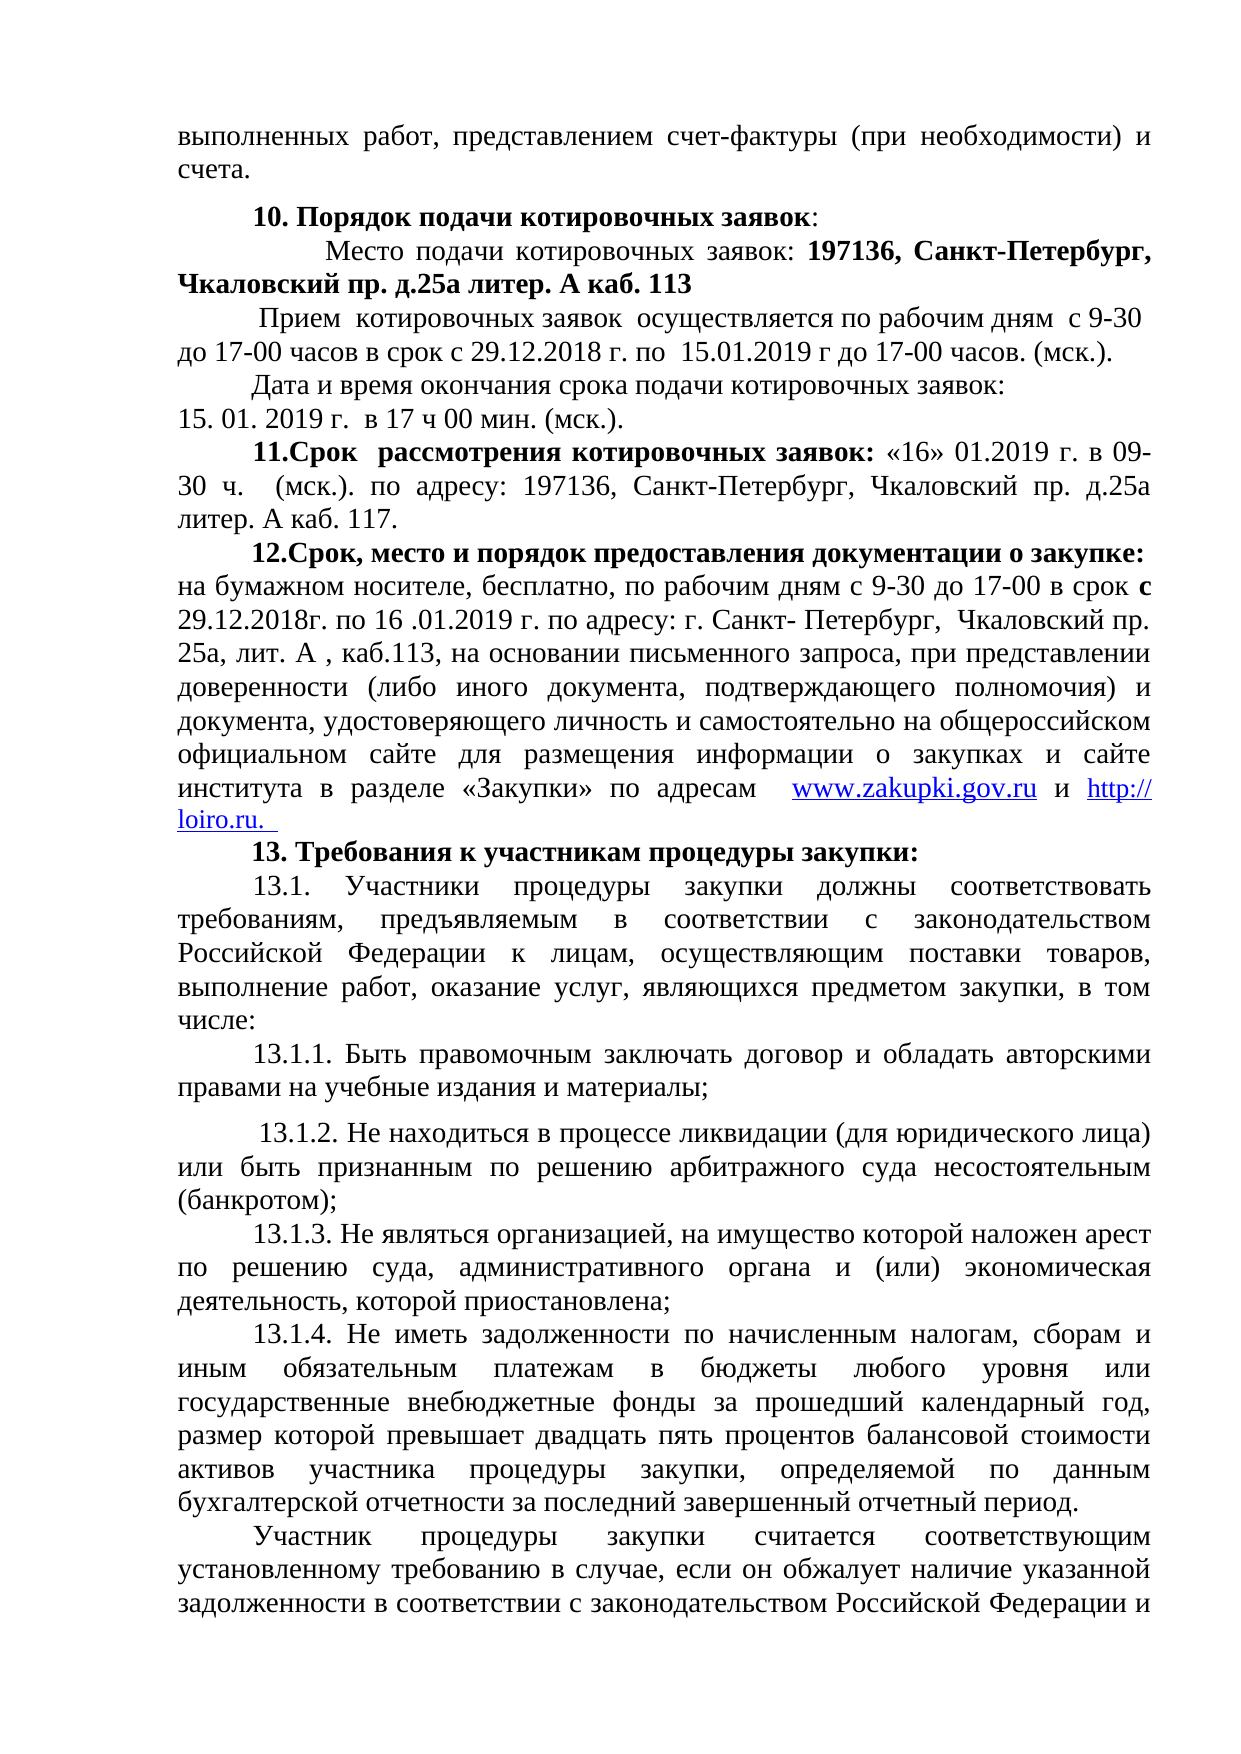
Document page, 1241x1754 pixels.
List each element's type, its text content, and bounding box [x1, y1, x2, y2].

text 12.Срок, место и порядок предоставления документации о закупке: [177, 535, 1152, 568]
text 13.1.4. Не иметь задолженности по начисленным налогам, сборам и иным обязательным платежам в бюджеты любого уровня или государственные внебюджетные фонды за прошедший календарный год, размер которой превышает двадцать пять процентов балансовой стоимости активов участника процедуры закупки, определяемой по данным бухгалтерской отчетности за последний завершенный отчетный период. [177, 1317, 1152, 1518]
text 13. Требования к участникам процедуры закупки: [177, 834, 1152, 868]
text Место подачи котировочных заявок: 197136, Санкт-Петербург, Чкаловский пр. д.25а литер. А каб. 113 [177, 233, 1152, 300]
text 13.1. Участники процедуры закупки должны соответствовать требованиям, предъявляемым в соответствии с законодательством Российской Федерации к лицам, осуществляющим поставки товаров, выполнение работ, оказание услуг, являющихся предметом закупки, в том числе: [177, 868, 1152, 1036]
text 11.Срок рассмотрения котировочных заявок: «16» 01.2019 г. в 09-30 ч. (мск.). по адресу: 197136, Санкт-Петербург, Чкаловский пр. д.25а литер. А каб. 117. [177, 434, 1152, 535]
text 13.1.2. Не находиться в процессе ликвидации (для юридического лица) или быть признанным по решению арбитражного суда несостоятельным (банкротом); [177, 1115, 1152, 1216]
text 13.1.3. Не являться организацией, на имущество которой наложен арест по решению суда, административного органа и (или) экономическая деятельность, которой приостановлена; [177, 1216, 1152, 1317]
text 10. Порядок подачи котировочных заявок: [177, 199, 1152, 233]
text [177, 1518, 1152, 1618]
text 15. 01. 2019 г. в 17 ч 00 мин. (мск.). [177, 401, 1152, 434]
text Дата и время окончания срока подачи котировочных заявок: [177, 367, 1152, 401]
text Прием котировочных заявок осуществляется по рабочим дням с 9-30 до 17-00 часов в срок с 29.12.2018 г. по 15.01.2019 г до 17-00 часов. (мск.). [177, 300, 1152, 367]
text 13.1.1. Быть правомочным заключать договор и обладать авторскими правами на учебные издания и материалы; [177, 1036, 1152, 1103]
text на бумажном носителе, бесплатно, по рабочим дням с 9-30 до 17-00 в срок с 29.12.2018г. по 16 .01.2019 г. по адресу: г. Санкт- Петербург, Чкаловский пр. 25а, лит. А , каб.113, на основании письменного запроса, при представлении доверенности (либо иного документа, подтверждающего полномочия) и документа, удостоверяющего личность и самостоятельно на общероссийском официальном сайте для размещения информации о закупках и сайте института в разделе «Закупки» по адресам www.zakupki.gov.ru и http:// loiro.ru. [177, 568, 1152, 834]
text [177, 118, 1152, 185]
